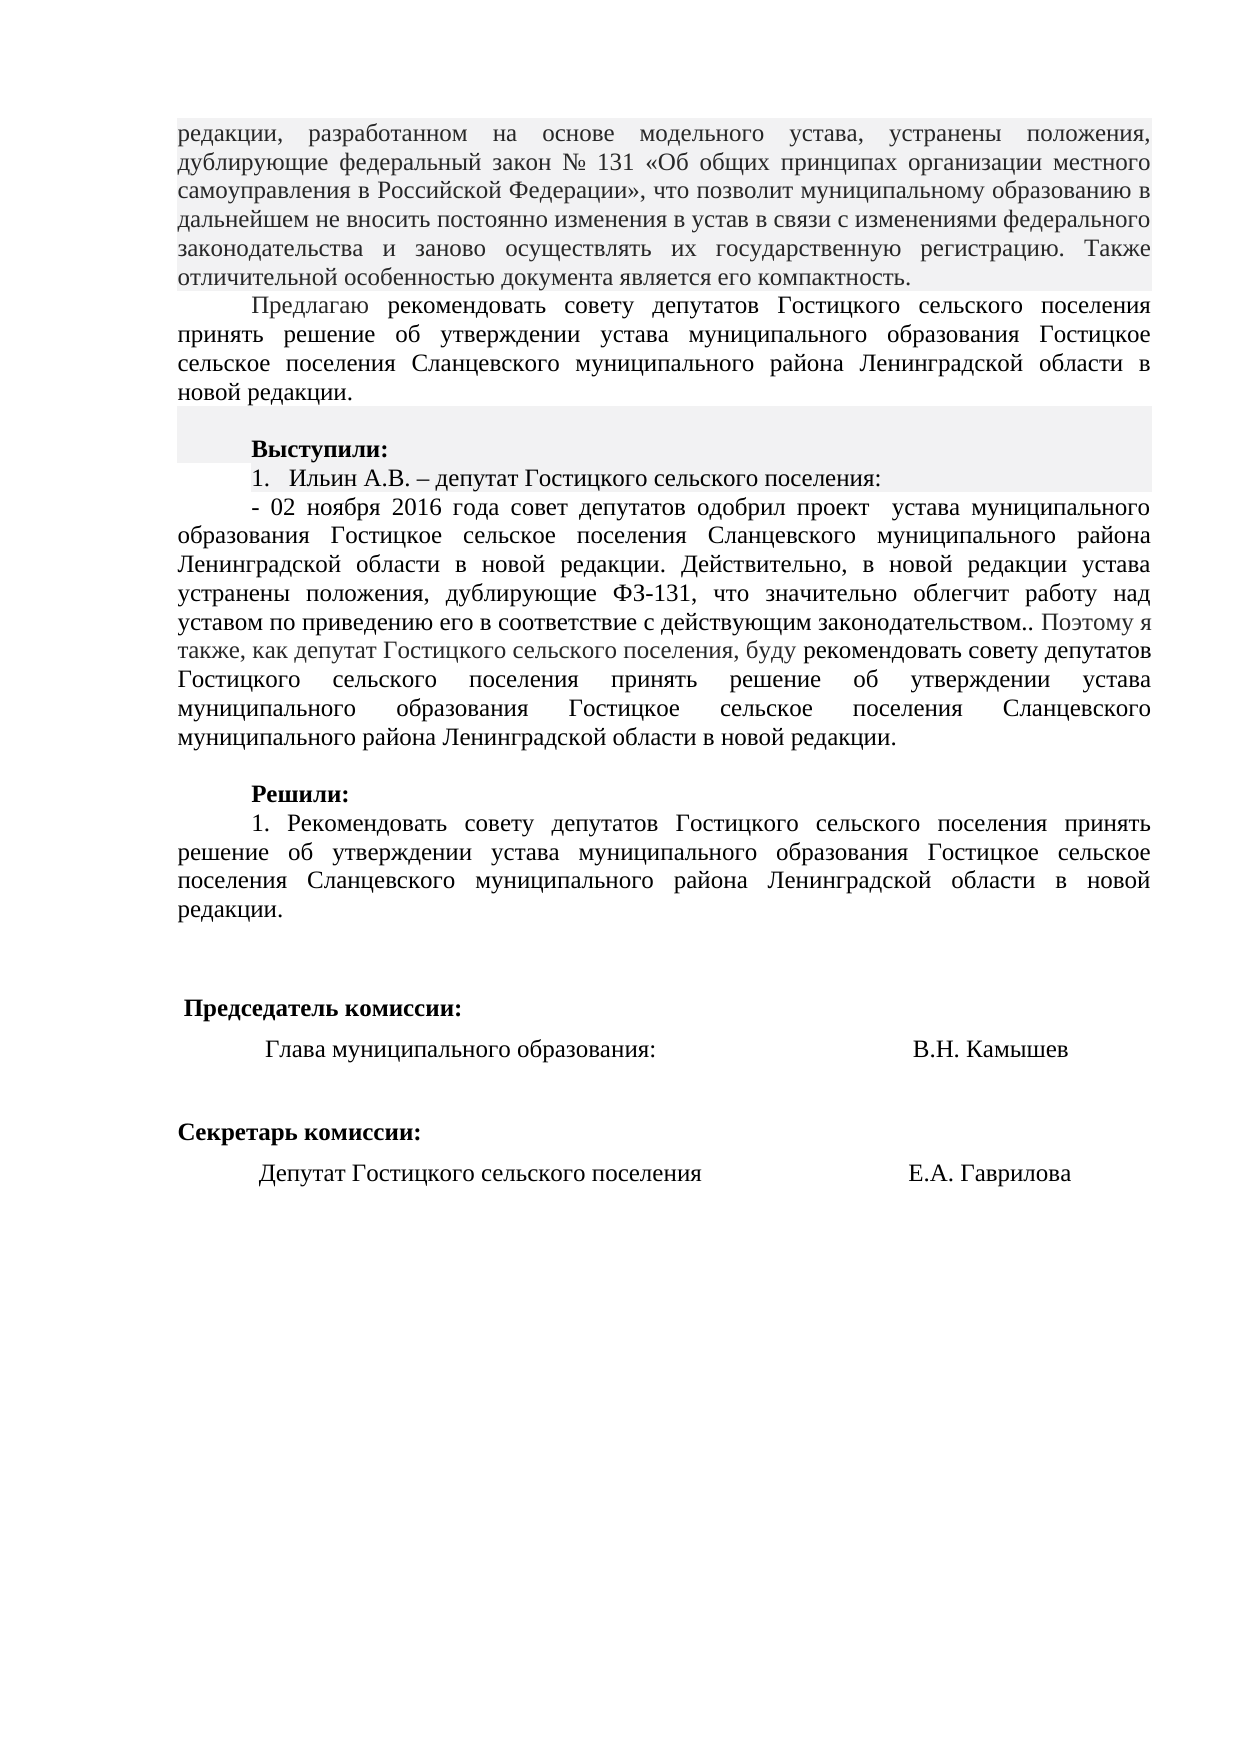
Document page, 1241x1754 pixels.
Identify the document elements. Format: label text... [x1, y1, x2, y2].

text - 02 ноября 2016 года совет депутатов одобрил проект устава муниципального образования Гостицкое сельское поселения Сланцевского муниципального района Ленинградской области в новой редакции. Действительно, в новой редакции устава устранены положения, дублирующие ФЗ-131, что значительно облегчит работу над уставом по приведению его в соответствие с действующим законодательством.. Поэтому я также, как депутат Гостицкого сельского поселения, буду рекомендовать совету депутатов Гостицкого сельского поселения принять решение об утверждении устава муниципального образования Гостицкое сельское поселения Сланцевского муниципального района Ленинградской области в новой редакции. [177, 492, 1152, 751]
text Председатель комиссии: [162, 993, 1152, 1022]
text 1. Рекомендовать совету депутатов Гостицкого сельского поселения принять решение об утверждении устава муниципального образования Гостицкое сельское поселения Сланцевского муниципального района Ленинградской области в новой редакции. [177, 808, 1152, 923]
text Выступили: [177, 434, 1152, 463]
text Предлагаю рекомендовать совету депутатов Гостицкого сельского поселения принять решение об утверждении устава муниципального образования Гостицкое сельское поселения Сланцевского муниципального района Ленинградской области в новой редакции. [177, 291, 1152, 406]
text Глава муниципального образования: В.Н. Камышев [162, 1034, 1152, 1063]
text Секретарь комиссии: [177, 1117, 1152, 1146]
list Ильин А.В. – депутат Гостицкого сельского поселения: [251, 463, 1152, 492]
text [177, 118, 1152, 291]
text Депутат Гостицкого сельского поселения Е.А. Гаврилова [162, 1158, 1152, 1187]
text Решили: [177, 779, 1152, 808]
